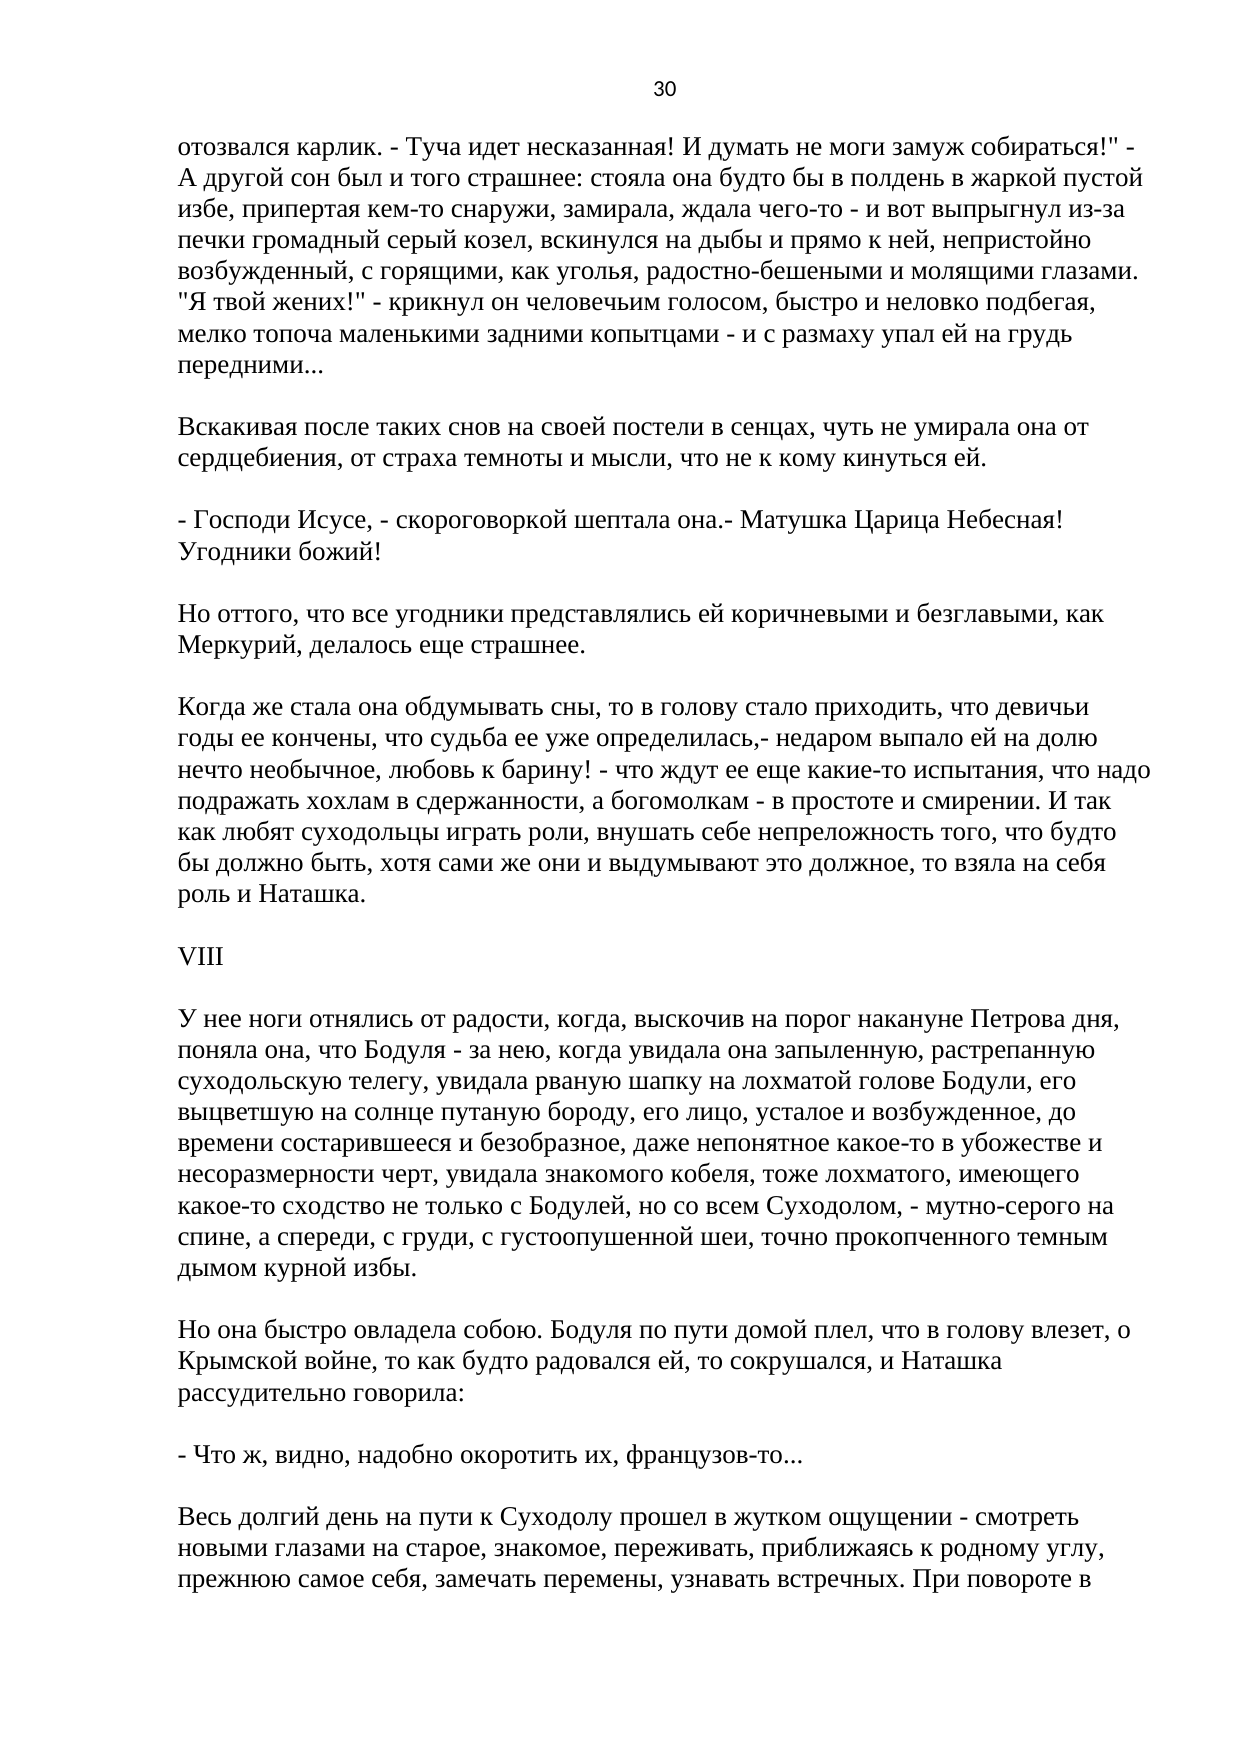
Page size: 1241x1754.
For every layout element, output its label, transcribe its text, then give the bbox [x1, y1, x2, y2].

text - Что ж, видно, надобно окоротить их, французов-то... [177, 1438, 1152, 1469]
text Но она быстро овладела собою. Бодуля по пути домой плел, что в голову влезет, о Крымской войне, то как будто радовался ей, то сокрушался, и Наташка рассудительно говорила: [177, 1313, 1152, 1407]
text VIII [177, 939, 1152, 971]
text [177, 130, 1152, 379]
text Когда же стала она обдумывать сны, то в голову стало приходить, что девичьи годы ее кончены, что судьба ее уже определилась,- недаром выпало ей на долю нечто необычное, любовь к барину! - что ждут ее еще какие-то испытания, что надо подражать хохлам в сдержанности, а богомолкам - в простоте и смирении. И так как любят суходольцы играть роли, внушать себе непреложность того, что будто бы должно быть, хотя сами же они и выдумывают это должное, то взяла на себя роль и Наташка. [177, 690, 1152, 908]
text Вскакивая после таких снов на своей постели в сенцах, чуть не умирала она от сердцебиения, от страха темноты и мысли, что не к кому кинуться ей. [177, 410, 1152, 472]
text Но оттого, что все угодники представлялись ей коричневыми и безглавыми, как Меркурий, делалось еще страшнее. [177, 597, 1152, 659]
text У нее ноги отнялись от радости, когда, выскочив на порог накануне Петрова дня, поняла она, что Бодуля - за нею, когда увидала она запыленную, растрепанную суходольскую телегу, увидала рваную шапку на лохматой голове Бодули, его выцветшую на солнце путаную бороду, его лицо, усталое и возбужденное, до времени состарившееся и безобразное, даже непонятное какое-то в убожестве и несоразмерности черт, увидала знакомого кобеля, тоже лохматого, имеющего какое-то сходство не только с Бодулей, но со всем Суходолом, - мутно-серого на спине, а спереди, с груди, с густоопушенной шеи, точно прокопченного темным дымом курной избы. [177, 1002, 1152, 1282]
text - Господи Исусе, - скороговоркой шептала она.- Матушка Царица Небесная! Угодники божий! [177, 503, 1152, 566]
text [177, 1500, 1152, 1594]
